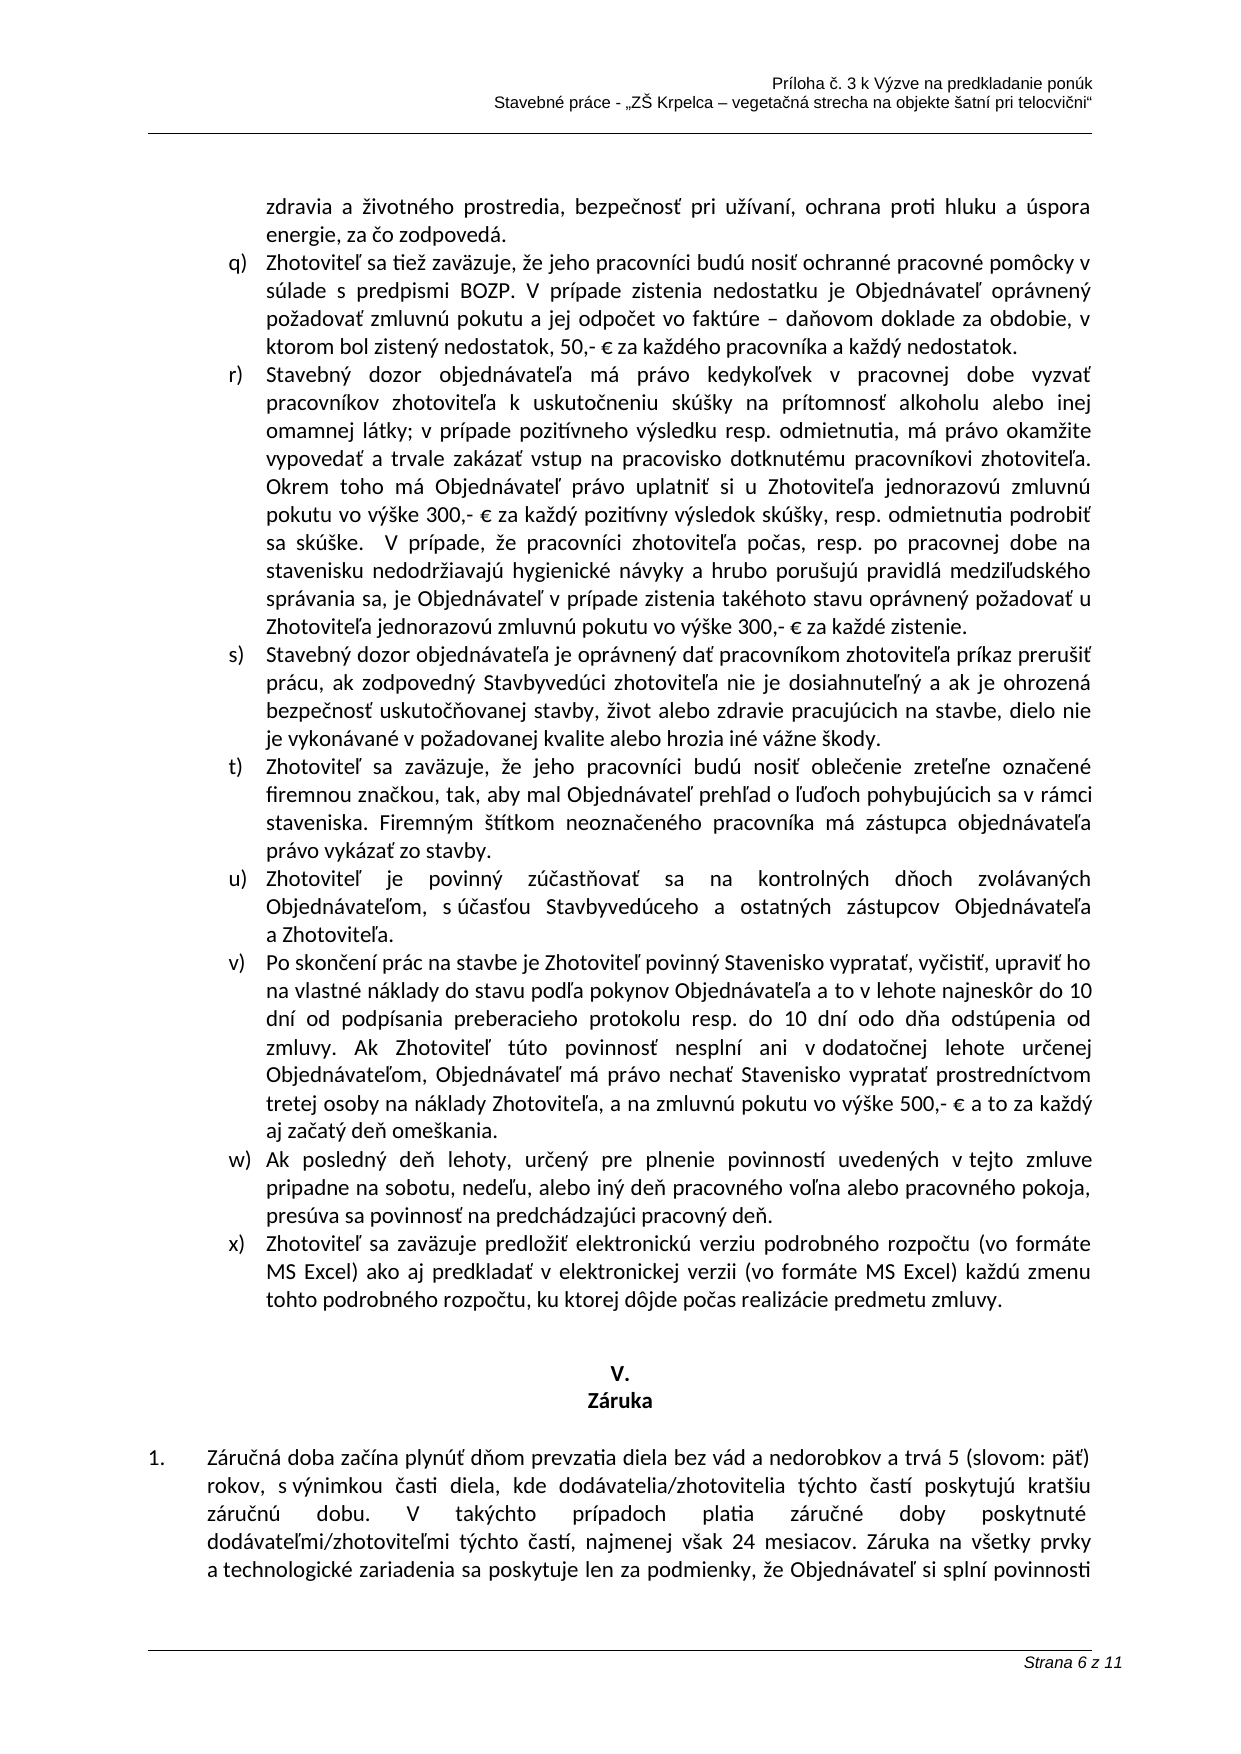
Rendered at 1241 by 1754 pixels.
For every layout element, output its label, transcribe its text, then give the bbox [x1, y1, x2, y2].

list Zhotoviteľ sa zaväzuje predložiť elektronickú verziu podrobného rozpočtu (vo formáte MS Excel) ako aj predkladať v elektronickej verzii (vo formáte MS Excel) každú zmenu tohto podrobného rozpočtu, ku ktorej dôjde počas realizácie predmetu zmluvy. [228, 1229, 1092, 1313]
list Po skončení prác na stavbe je Zhotoviteľ povinný Stavenisko vypratať, vyčistiť, upraviť ho na vlastné náklady do stavu podľa pokynov Objednávateľa a to v lehote najneskôr do 10 dní od podpísania preberacieho protokolu resp. do 10 dní odo dňa odstúpenia od zmluvy. Ak Zhotoviteľ túto povinnosť nesplní ani v dodatočnej lehote určenej Objednávateľom, Objednávateľ má právo nechať Stavenisko vypratať prostredníctvom tretej osoby na náklady Zhotoviteľa, a na zmluvnú pokutu vo výške 500,- € a to za každý aj začatý deň omeškania. [228, 948, 1092, 1145]
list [228, 192, 1092, 248]
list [148, 1443, 1092, 1583]
text V. [148, 1359, 1093, 1387]
text Záruka [148, 1387, 1093, 1415]
list Stavebný dozor objednávateľa má právo kedykoľvek v pracovnej dobe vyzvať pracovníkov zhotoviteľa k uskutočneniu skúšky na prítomnosť alkoholu alebo inej omamnej látky; v prípade pozitívneho výsledku resp. odmietnutia, má právo okamžite vypovedať a trvale zakázať vstup na pracovisko dotknutému pracovníkovi zhotoviteľa. Okrem toho má Objednávateľ právo uplatniť si u Zhotoviteľa jednorazovú zmluvnú pokutu vo výške 300,- € za každý pozitívny výsledok skúšky, resp. odmietnutia podrobiť sa skúške. V prípade, že pracovníci zhotoviteľa počas, resp. po pracovnej dobe na stavenisku nedodržiavajú hygienické návyky a hrubo porušujú pravidlá medziľudského správania sa, je Objednávateľ v prípade zistenia takéhoto stavu oprávnený požadovať u Zhotoviteľa jednorazovú zmluvnú pokutu vo výške 300,- € za každé zistenie. [228, 360, 1092, 640]
list Ak posledný deň lehoty, určený pre plnenie povinností uvedených v tejto zmluve pripadne na sobotu, nedeľu, alebo iný deň pracovného voľna alebo pracovného pokoja, presúva sa povinnosť na predchádzajúci pracovný deň. [228, 1145, 1092, 1229]
list Zhotoviteľ je povinný zúčastňovať sa na kontrolných dňoch zvolávaných Objednávateľom, s účasťou Stavbyvedúceho a ostatných zástupcov Objednávateľa a Zhotoviteľa. [228, 864, 1092, 948]
list Zhotoviteľ sa tiež zaväzuje, že jeho pracovníci budú nosiť ochranné pracovné pomôcky v súlade s predpismi BOZP. V prípade zistenia nedostatku je Objednávateľ oprávnený požadovať zmluvnú pokutu a jej odpočet vo faktúre – daňovom doklade za obdobie, v ktorom bol zistený nedostatok, 50,- € za každého pracovníka a každý nedostatok. [228, 248, 1092, 360]
list Stavebný dozor objednávateľa je oprávnený dať pracovníkom zhotoviteľa príkaz prerušiť prácu, ak zodpovedný Stavbyvedúci zhotoviteľa nie je dosiahnuteľný a ak je ohrozená bezpečnosť uskutočňovanej stavby, život alebo zdravie pracujúcich na stavbe, dielo nie je vykonávané v požadovanej kvalite alebo hrozia iné vážne škody. [228, 640, 1092, 752]
list Zhotoviteľ sa zaväzuje, že jeho pracovníci budú nosiť oblečenie zreteľne označené firemnou značkou, tak, aby mal Objednávateľ prehľad o ľuďoch pohybujúcich sa v rámci staveniska. Firemným štítkom neoznačeného pracovníka má zástupca objednávateľa právo vykázať zo stavby. [228, 752, 1092, 864]
